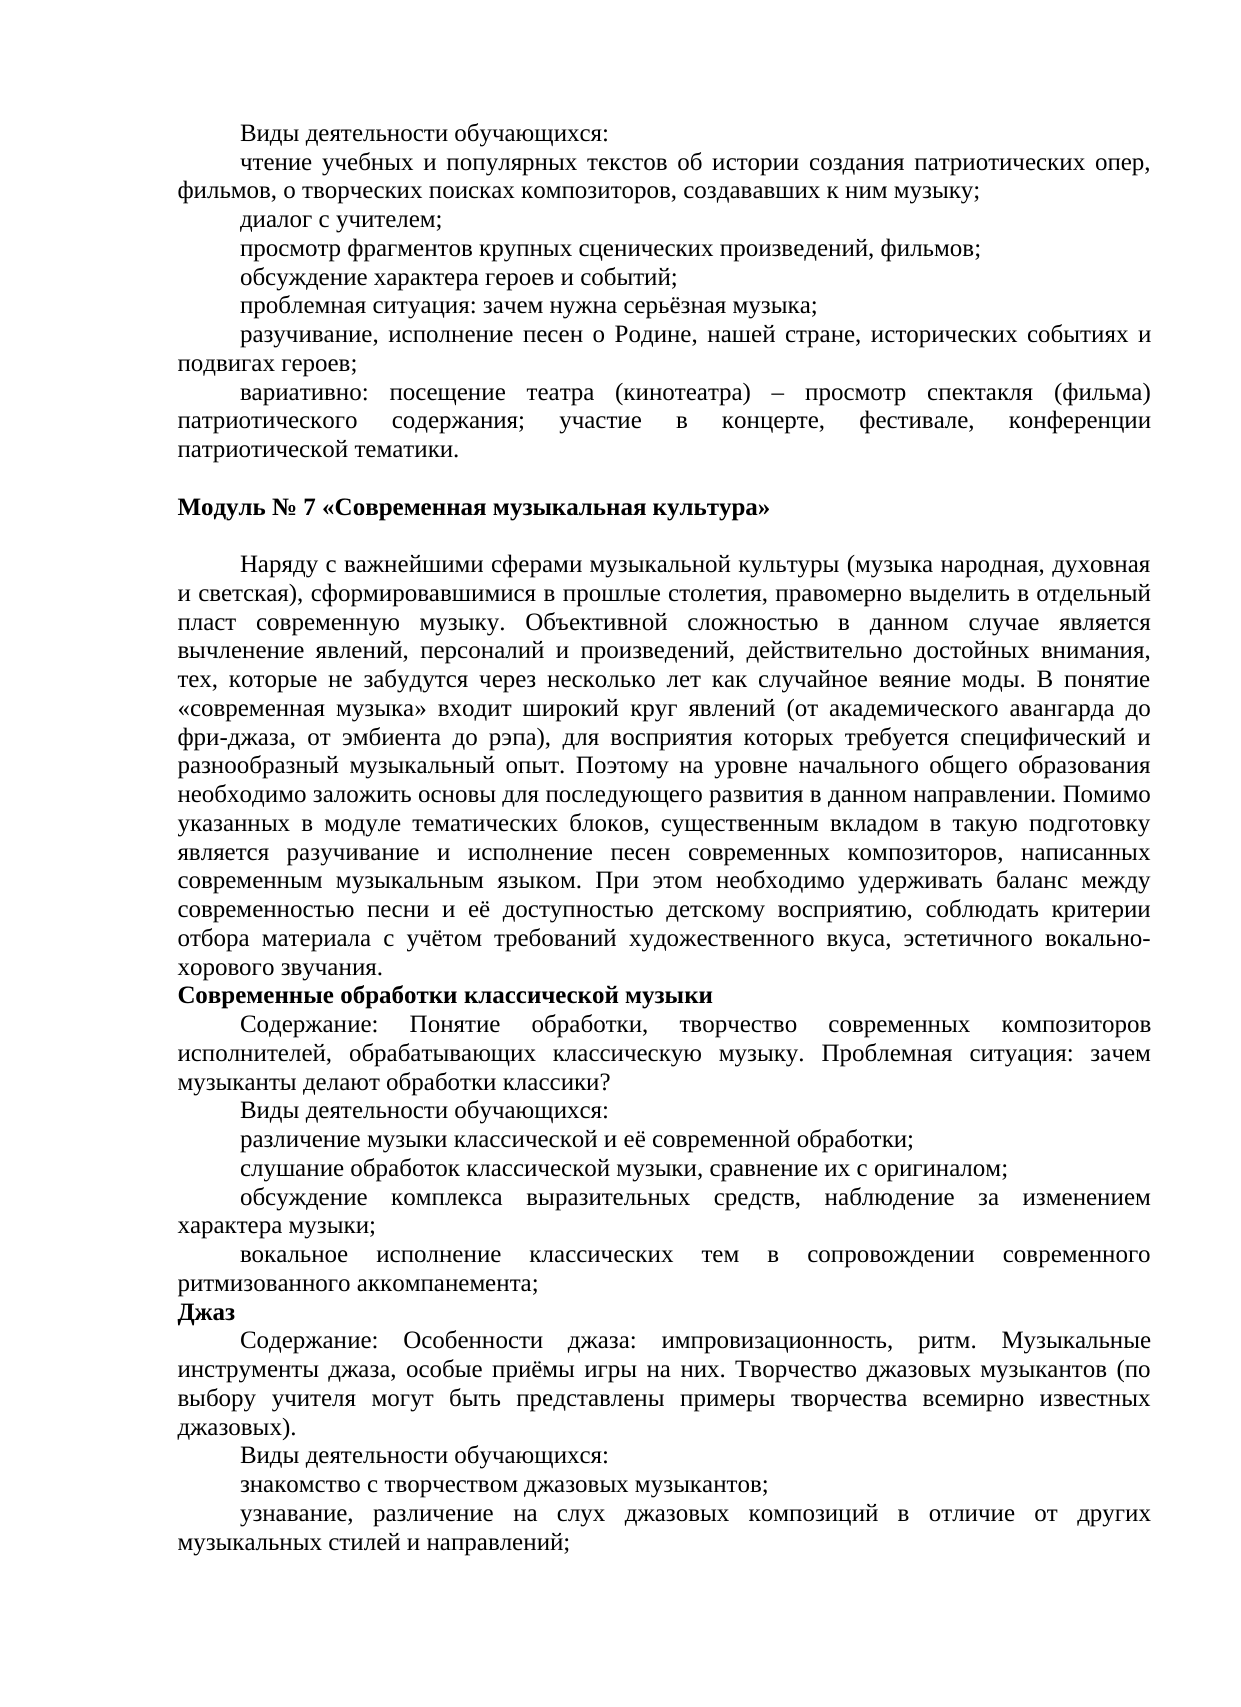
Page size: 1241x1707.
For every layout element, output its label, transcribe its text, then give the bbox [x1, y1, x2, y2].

text разучивание, исполнение песен о Родине, нашей стране, исторических событиях и подвигах героев; [177, 319, 1152, 377]
text Джаз [177, 1297, 1152, 1326]
text Современные обработки классической музыки [177, 981, 1152, 1009]
text Содержание: Особенности джаза: импровизационность, ритм. Музыкальные инструменты джаза, особые приёмы игры на них. Творчество джазовых музыкантов (по выбору учителя могут быть представлены примеры творчества всемирно известных джазовых). [177, 1326, 1152, 1441]
text Содержание: Понятие обработки, творчество современных композиторов исполнителей, обрабатывающих классическую музыку. Проблемная ситуация: зачем музыканты делают обработки классики? [177, 1009, 1152, 1096]
text узнавание, различение на слух джазовых композиций в отличие от других музыкальных стилей и направлений; [177, 1498, 1152, 1556]
text проблемная ситуация: зачем нужна серьёзная музыка; [177, 291, 1152, 319]
text Виды деятельности обучающихся: [177, 1441, 1152, 1469]
text чтение учебных и популярных текстов об истории создания патриотических опер, фильмов, о творческих поисках композиторов, создававших к ним музыку; [177, 147, 1152, 204]
text Виды деятельности обучающихся: [177, 118, 1152, 147]
text обсуждение характера героев и событий; [177, 262, 1152, 291]
text Модуль № 7 «Современная музыкальная культура» [177, 492, 1152, 521]
text различение музыки классической и её современной обработки; [177, 1124, 1152, 1153]
text знакомство с творчеством джазовых музыкантов; [177, 1469, 1152, 1498]
text вокальное исполнение классических тем в сопровождении современного ритмизованного аккомпанемента; [177, 1239, 1152, 1297]
text просмотр фрагментов крупных сценических произведений, фильмов; [177, 233, 1152, 262]
text слушание обработок классической музыки, сравнение их с оригиналом; [177, 1153, 1152, 1182]
text Наряду с важнейшими сферами музыкальной культуры (музыка народная, духовная и светская), сформировавшимися в прошлые столетия, правомерно выделить в отдельный пласт современную музыку. Объективной сложностью в данном случае является вычленение явлений, персоналий и произведений, действительно достойных внимания, тех, которые не забудутся через несколько лет как случайное веяние моды. В понятие «современная музыка» входит широкий круг явлений (от академического авангарда до фри-джаза, от эмбиента до рэпа), для восприятия которых требуется специфический и разнообразный музыкальный опыт. Поэтому на уровне начального общего образования необходимо заложить основы для последующего развития в данном направлении. Помимо указанных в модуле тематических блоков, существенным вкладом в такую подготовку является разучивание и исполнение песен современных композиторов, написанных современным музыкальным языком. При этом необходимо удерживать баланс между современностью песни и её доступностью детскому восприятию, соблюдать критерии отбора материала с учётом требований художественного вкуса, эстетичного вокально-хорового звучания. [177, 549, 1152, 981]
text обсуждение комплекса выразительных средств, наблюдение за изменением характера музыки; [177, 1182, 1152, 1239]
text вариативно: посещение театра (кинотеатра) – просмотр спектакля (фильма) патриотического содержания; участие в концерте, фестивале, конференции патриотической тематики. [177, 377, 1152, 463]
text диалог с учителем; [177, 204, 1152, 233]
text Виды деятельности обучающихся: [177, 1096, 1152, 1124]
